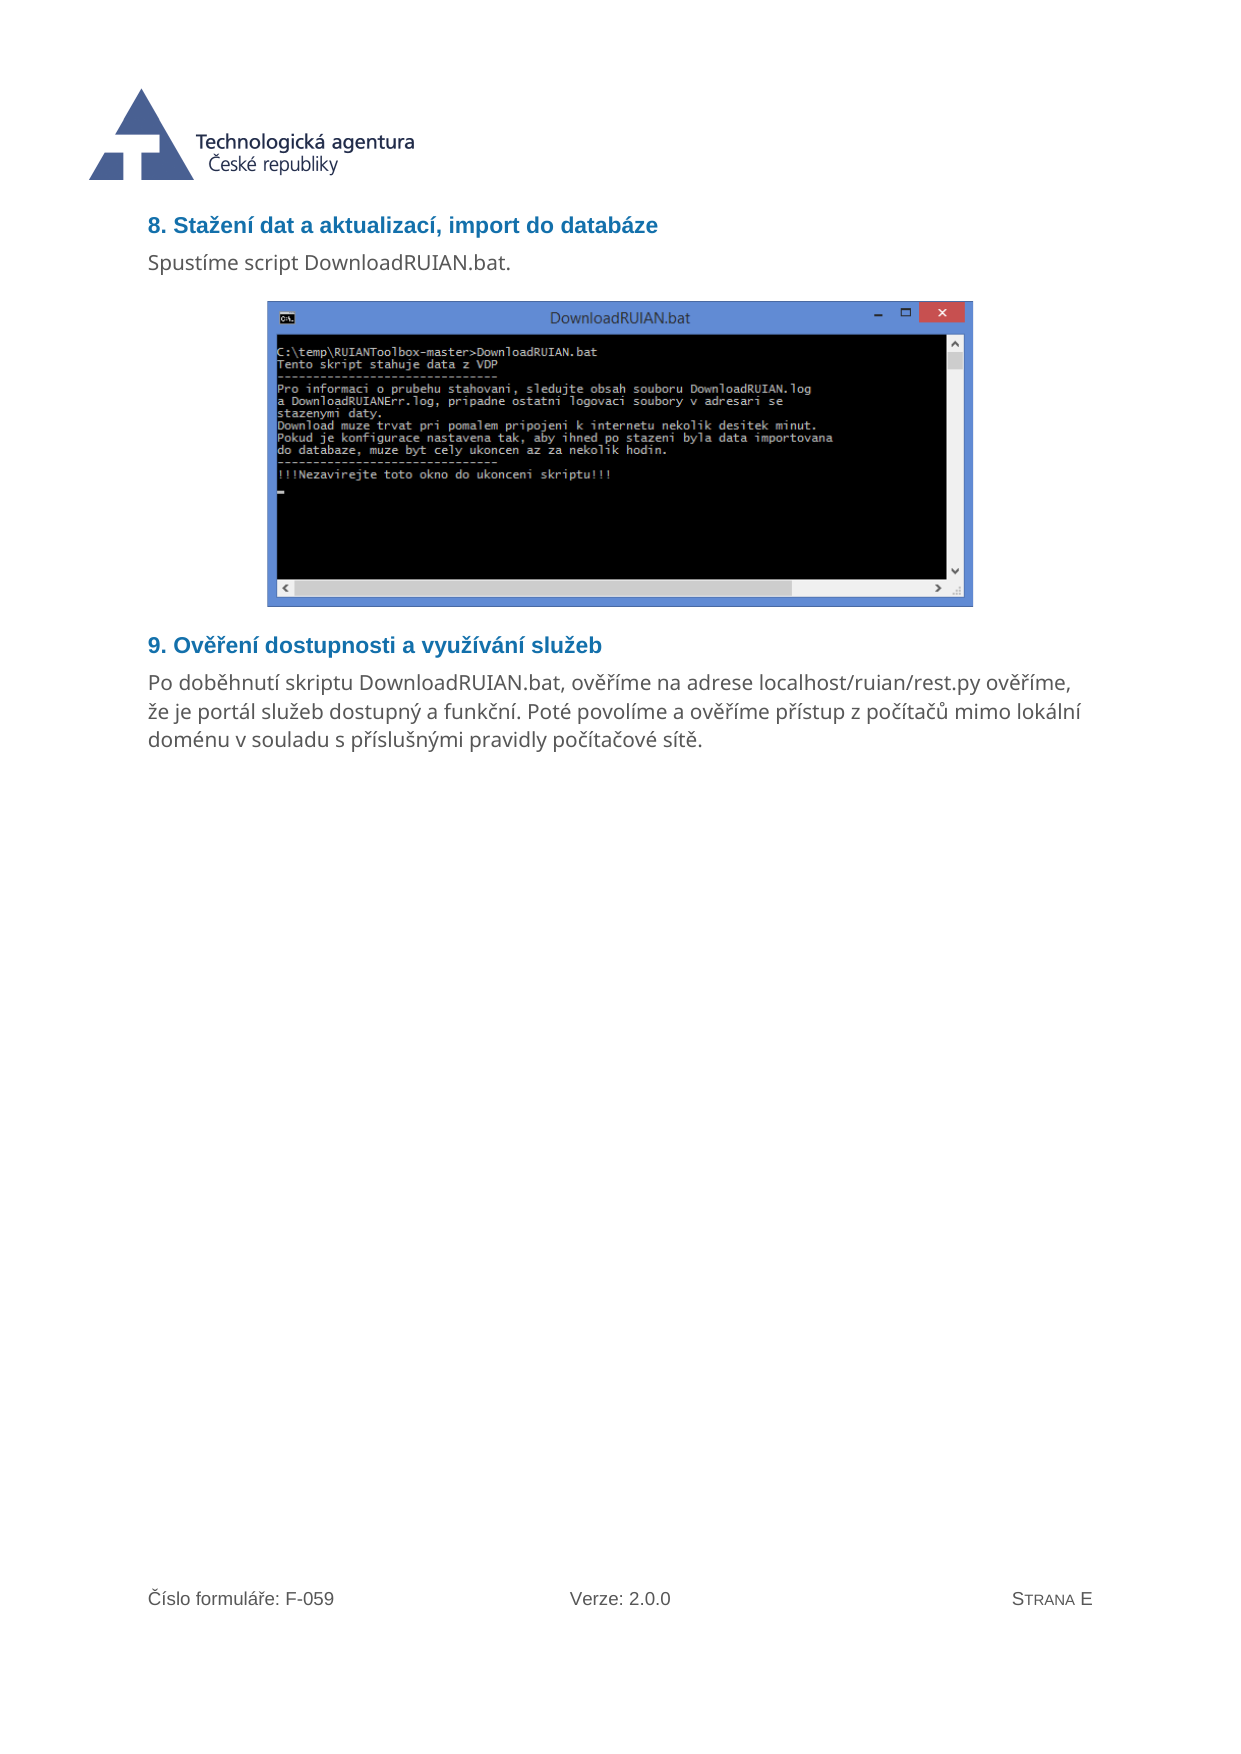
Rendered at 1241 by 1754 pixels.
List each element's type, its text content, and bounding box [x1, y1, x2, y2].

picture [0, 0, 1241, 180]
picture [267, 301, 974, 607]
subtitle 8. Stažení dat a aktualizací, import do databáze [148, 212, 1093, 238]
text Spustíme script DownloadRUIAN.bat. [148, 248, 1093, 277]
subtitle 9. Ověření dostupnosti a využívání služeb [148, 632, 1093, 658]
text Po doběhnutí skriptu DownloadRUIAN.bat, ověříme na adrese localhost/ruian/rest.py ověříme, že je portál služeb dostupný a funkční. Poté povolíme a ověříme přístup z počítačů mimo lokální doménu v souladu s příslušnými pravidly počítačové sítě. [148, 668, 1093, 754]
